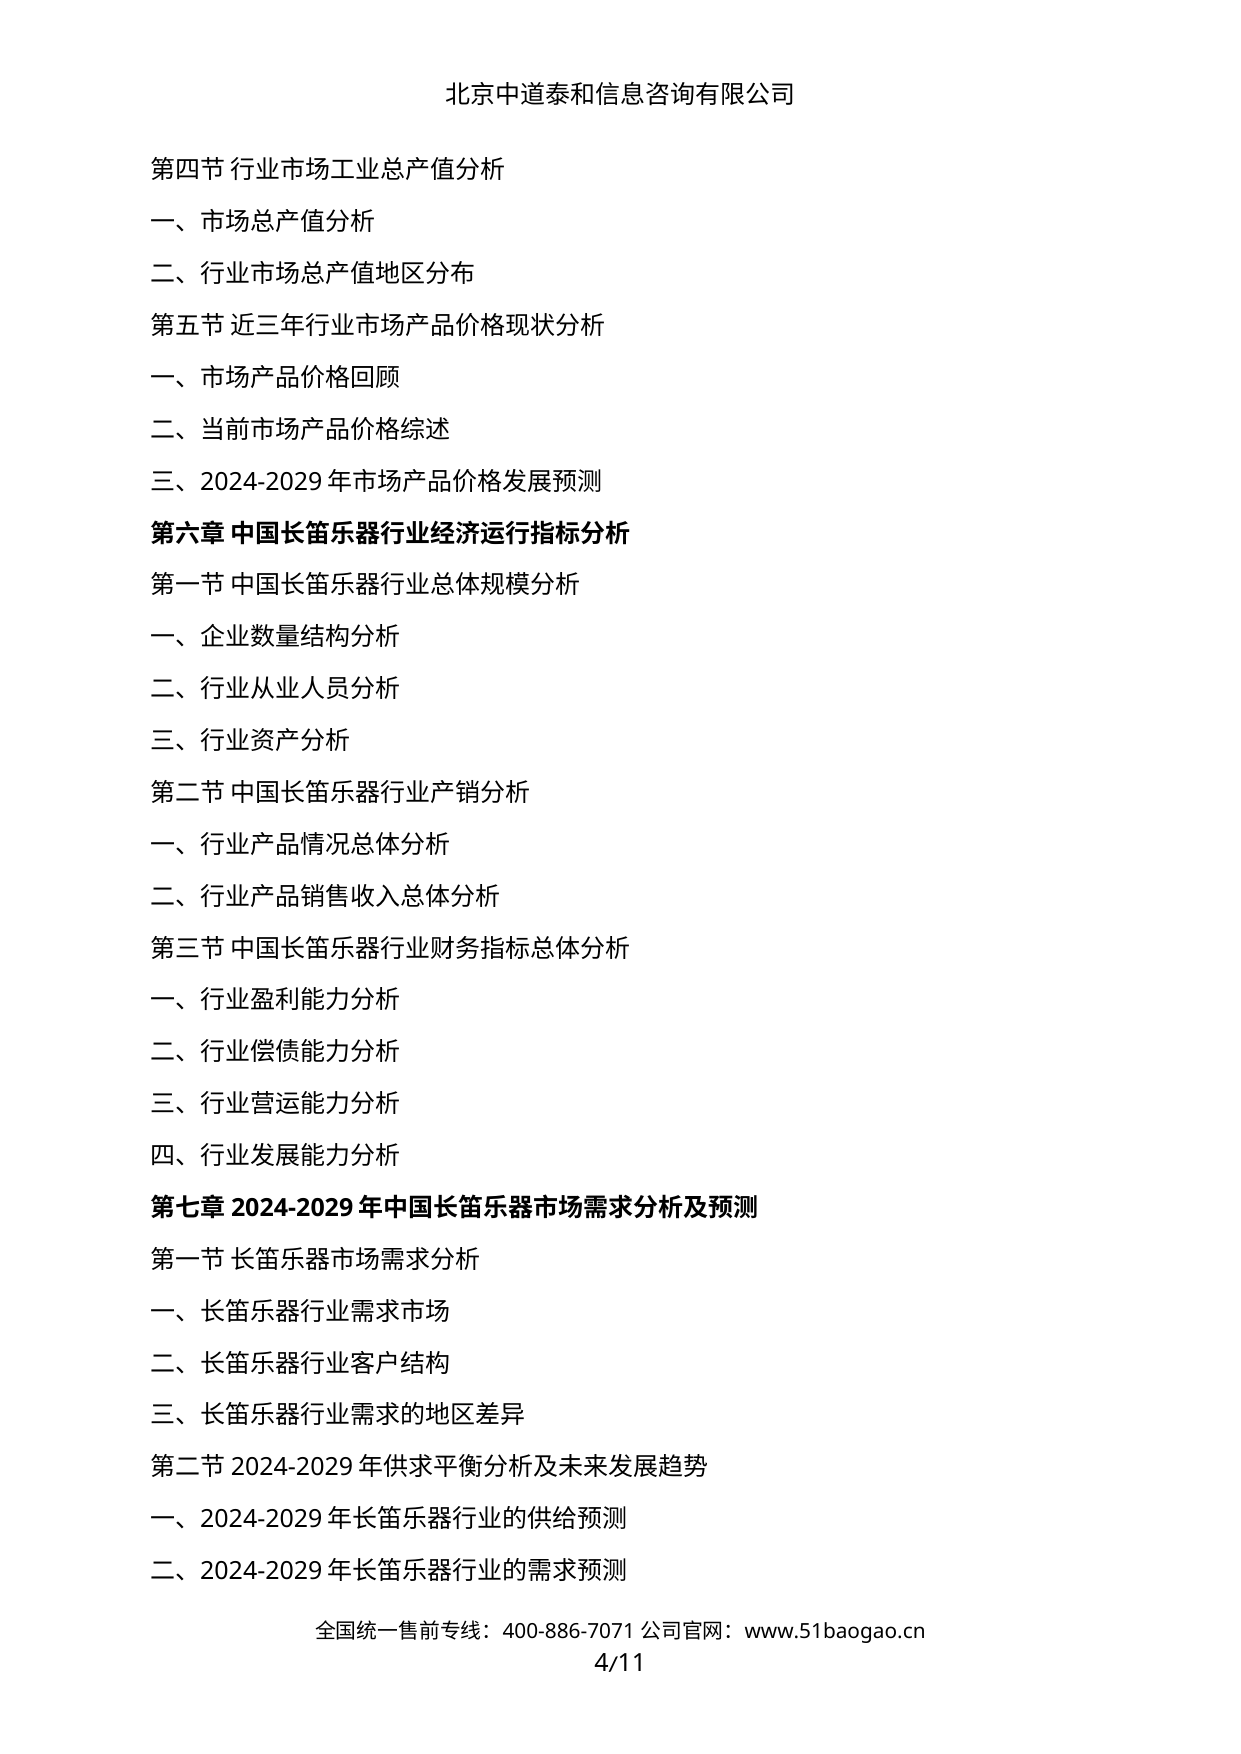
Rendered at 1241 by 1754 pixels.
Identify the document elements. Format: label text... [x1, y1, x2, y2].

text 第七章 2024-2029年中国长笛乐器市场需求分析及预测 [150, 1187, 1090, 1224]
text 三、2024-2029年市场产品价格发展预测 [150, 461, 1090, 497]
text 一、市场总产值分析 [150, 202, 1090, 238]
text 三、行业营运能力分析 [150, 1084, 1090, 1120]
text 二、行业产品销售收入总体分析 [150, 876, 1090, 912]
text 第一节 中国长笛乐器行业总体规模分析 [150, 565, 1090, 601]
text 第五节 近三年行业市场产品价格现状分析 [150, 306, 1090, 342]
text 第三节 中国长笛乐器行业财务指标总体分析 [150, 928, 1090, 964]
text 二、行业市场总产值地区分布 [150, 254, 1090, 290]
text 一、长笛乐器行业需求市场 [150, 1291, 1090, 1327]
text 第二节 2024-2029年供求平衡分析及未来发展趋势 [150, 1447, 1090, 1483]
text 三、行业资产分析 [150, 721, 1090, 757]
text 一、市场产品价格回顾 [150, 357, 1090, 394]
text 三、长笛乐器行业需求的地区差异 [150, 1395, 1090, 1431]
text 一、行业产品情况总体分析 [150, 824, 1090, 861]
text 一、行业盈利能力分析 [150, 980, 1090, 1016]
text 二、长笛乐器行业客户结构 [150, 1343, 1090, 1379]
text 二、当前市场产品价格综述 [150, 409, 1090, 446]
text 第六章 中国长笛乐器行业经济运行指标分析 [150, 513, 1090, 549]
text 二、行业偿债能力分析 [150, 1032, 1090, 1068]
text 四、行业发展能力分析 [150, 1136, 1090, 1172]
text 第四节 行业市场工业总产值分析 [150, 150, 1090, 186]
text 二、2024-2029年长笛乐器行业的需求预测 [150, 1551, 1090, 1587]
text 一、2024-2029年长笛乐器行业的供给预测 [150, 1499, 1090, 1535]
text 二、行业从业人员分析 [150, 669, 1090, 705]
text 第二节 中国长笛乐器行业产销分析 [150, 772, 1090, 809]
text 第一节 长笛乐器市场需求分析 [150, 1239, 1090, 1276]
text 一、企业数量结构分析 [150, 617, 1090, 653]
